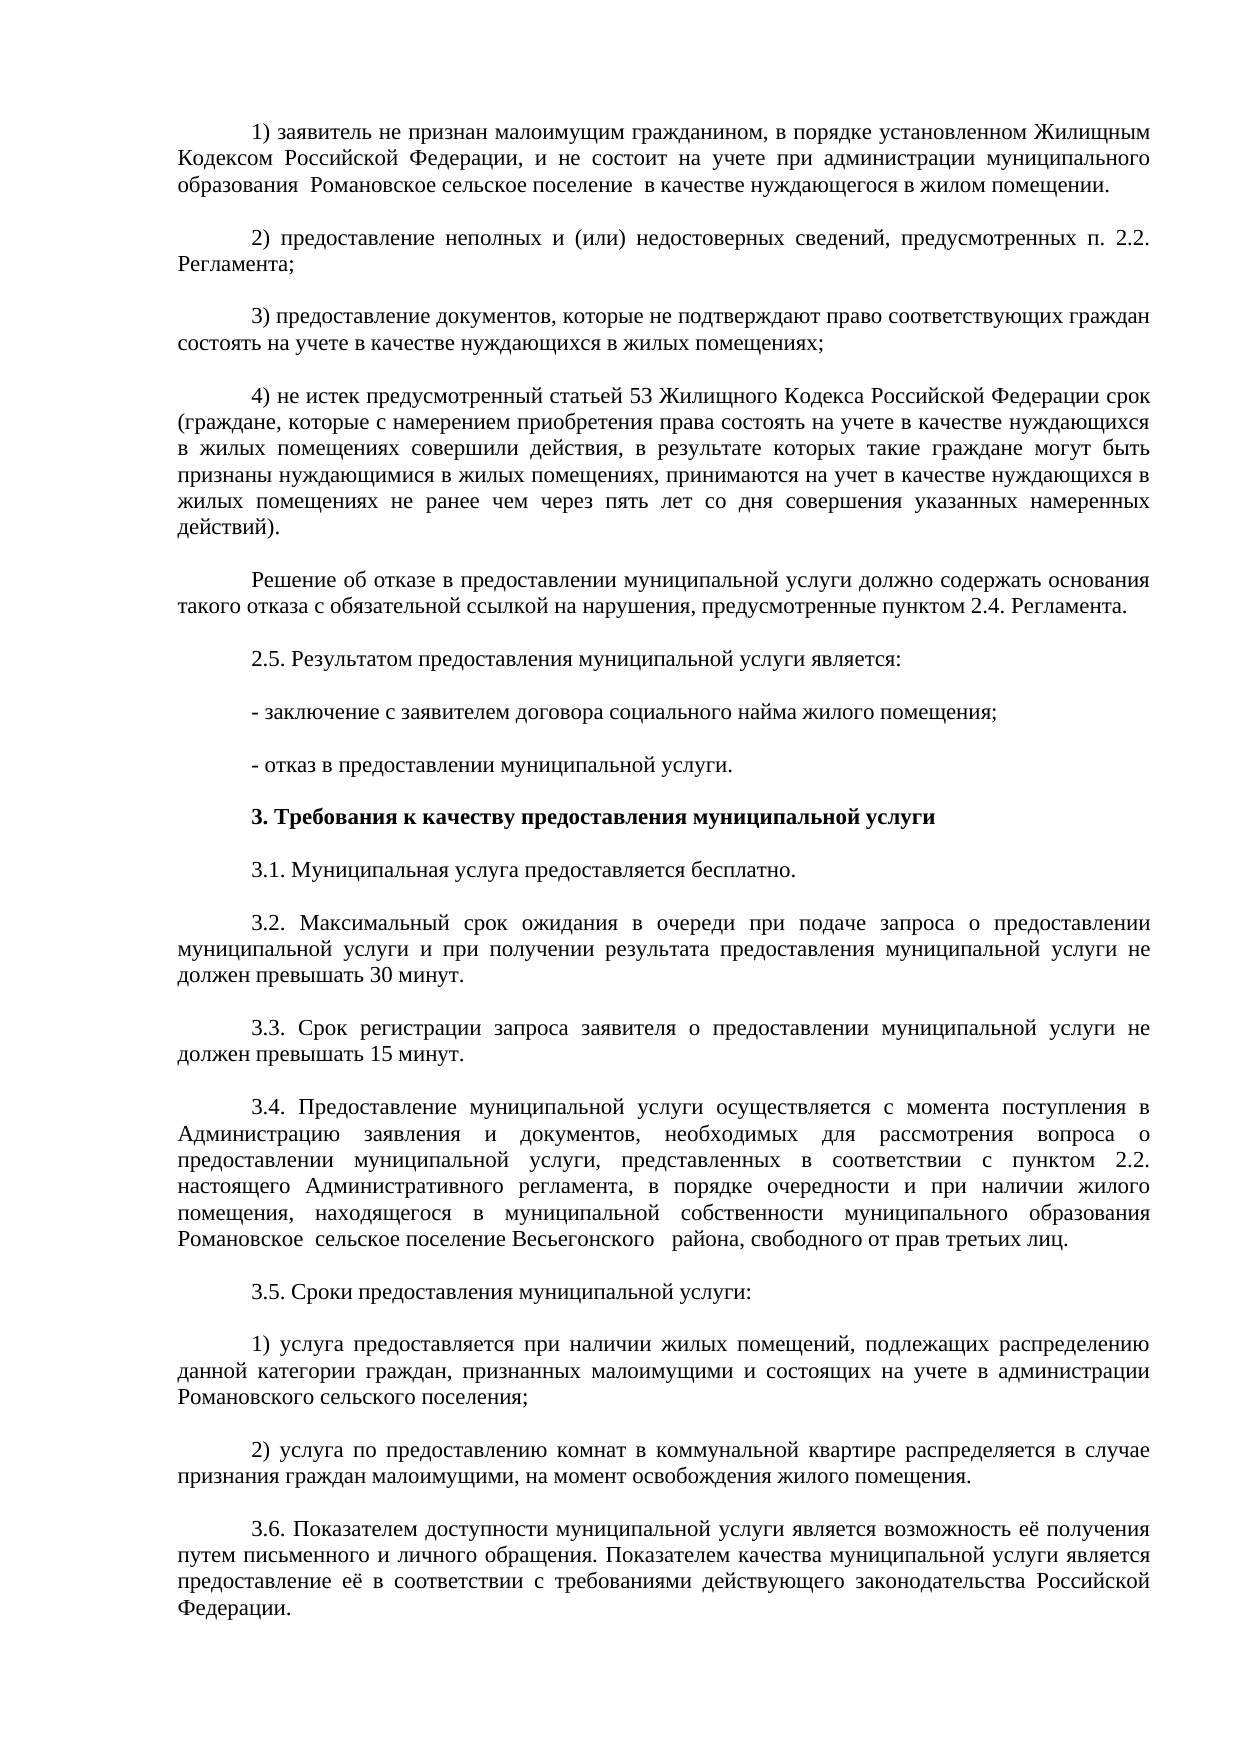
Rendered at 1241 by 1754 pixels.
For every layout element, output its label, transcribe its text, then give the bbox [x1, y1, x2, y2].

text 3) предоставление документов, которые не подтверждают право соответствующих граждан состоять на учете в качестве нуждающихся в жилых помещениях; [177, 303, 1152, 355]
text Решение об отказе в предоставлении муниципальной услуги должно содержать основания такого отказа с обязательной ссылкой на нарушения, предусмотренные пунктом 2.4. Регламента. [177, 566, 1152, 619]
text 2) услуга по предоставлению комнат в коммунальной квартире распределяется в случае признания граждан малоимущими, на момент освобождения жилого помещения. [177, 1436, 1152, 1488]
text 2) предоставление неполных и (или) недостоверных сведений, предусмотренных п. 2.2. Регламента; [177, 223, 1152, 276]
text 4) не истек предусмотренный статьей 53 Жилищного Кодекса Российской Федерации срок (граждане, которые с намерением приобретения права состоять на учете в качестве нуждающихся в жилых помещениях совершили действия, в результате которых такие граждане могут быть признаны нуждающимися в жилых помещениях, принимаются на учет в качестве нуждающихся в жилых помещениях не ранее чем через пять лет со дня совершения указанных намеренных действий). [177, 382, 1152, 540]
text 3. Требования к качеству предоставления муниципальной услуги [177, 803, 1152, 830]
text 3.6. Показателем доступности муниципальной услуги является возможность её получения путем письменного и личного обращения. Показателем качества муниципальной услуги является предоставление её в соответствии с требованиями действующего законодательства Российской Федерации. [177, 1515, 1152, 1620]
text - отказ в предоставлении муниципальной услуги. [177, 751, 1152, 777]
text 3.3. Срок регистрации запроса заявителя о предоставлении муниципальной услуги не должен превышать 15 минут. [177, 1014, 1152, 1067]
text 2.5. Результатом предоставления муниципальной услуги является: [177, 645, 1152, 672]
text 1) услуга предоставляется при наличии жилых помещений, подлежащих распределению данной категории граждан, признанных малоимущими и состоящих на учете в администрации Романовского сельского поселения; [177, 1330, 1152, 1409]
text 3.2. Максимальный срок ожидания в очереди при подаче запроса о предоставлении муниципальной услуги и при получении результата предоставления муниципальной услуги не должен превышать 30 минут. [177, 909, 1152, 988]
text 3.1. Муниципальная услуга предоставляется бесплатно. [177, 856, 1152, 882]
text 3.5. Сроки предоставления муниципальной услуги: [177, 1278, 1152, 1304]
text 3.4. Предоставление муниципальной услуги осуществляется с момента поступления в Администрацию заявления и документов, необходимых для рассмотрения вопроса о предоставлении муниципальной услуги, представленных в соответствии с пунктом 2.2. настоящего Административного регламента, в порядке очередности и при наличии жилого помещения, находящегося в муниципальной собственности муниципального образования Романовское сельское поселение Весьегонского района, свободного от прав третьих лиц. [177, 1093, 1152, 1251]
text 1) заявитель не признан малоимущим гражданином, в порядке установленном Жилищным Кодексом Российской Федерации, и не состоит на учете при администрации муниципального образования Романовское сельское поселение в качестве нуждающегося в жилом помещении. [177, 118, 1152, 197]
text - заключение с заявителем договора социального найма жилого помещения; [177, 698, 1152, 724]
